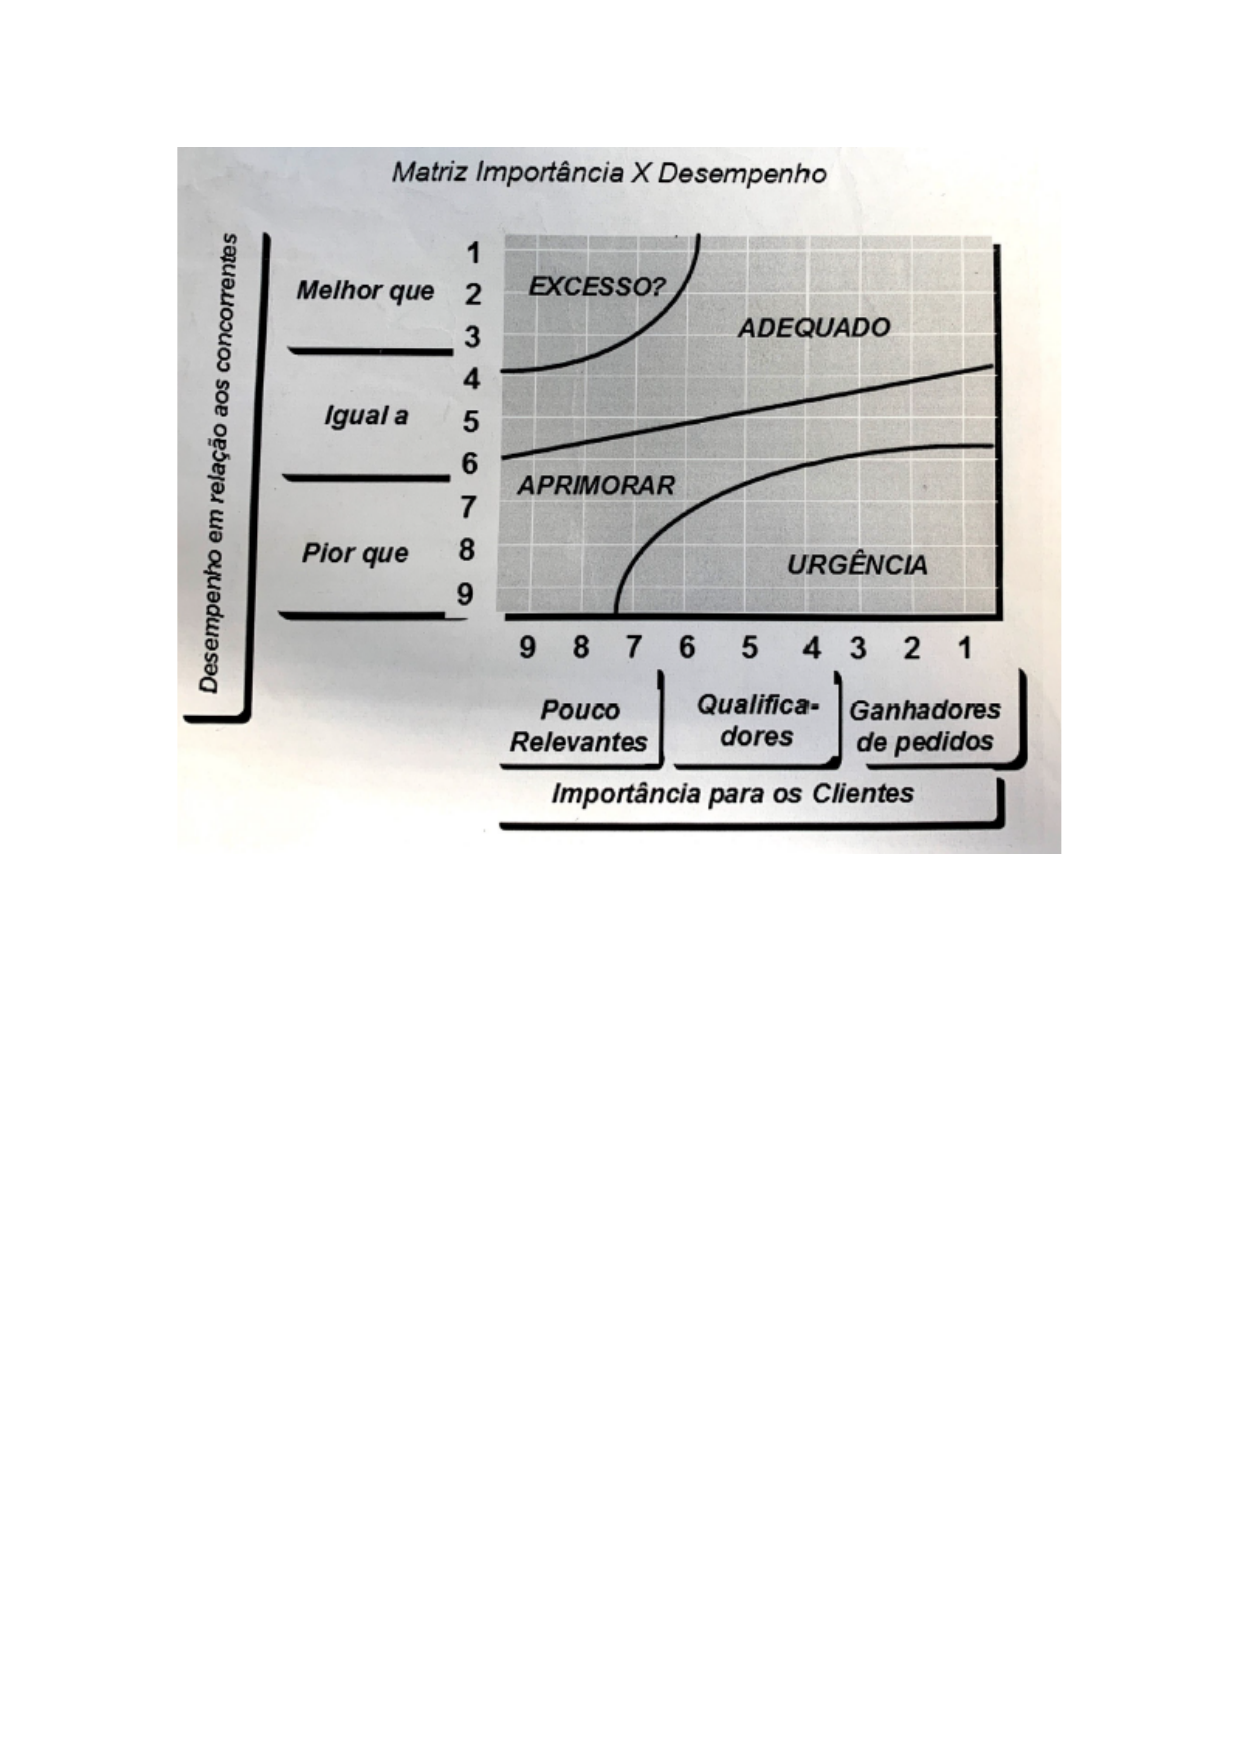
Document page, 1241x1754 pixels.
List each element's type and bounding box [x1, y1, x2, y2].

picture [177, 147, 1062, 854]
